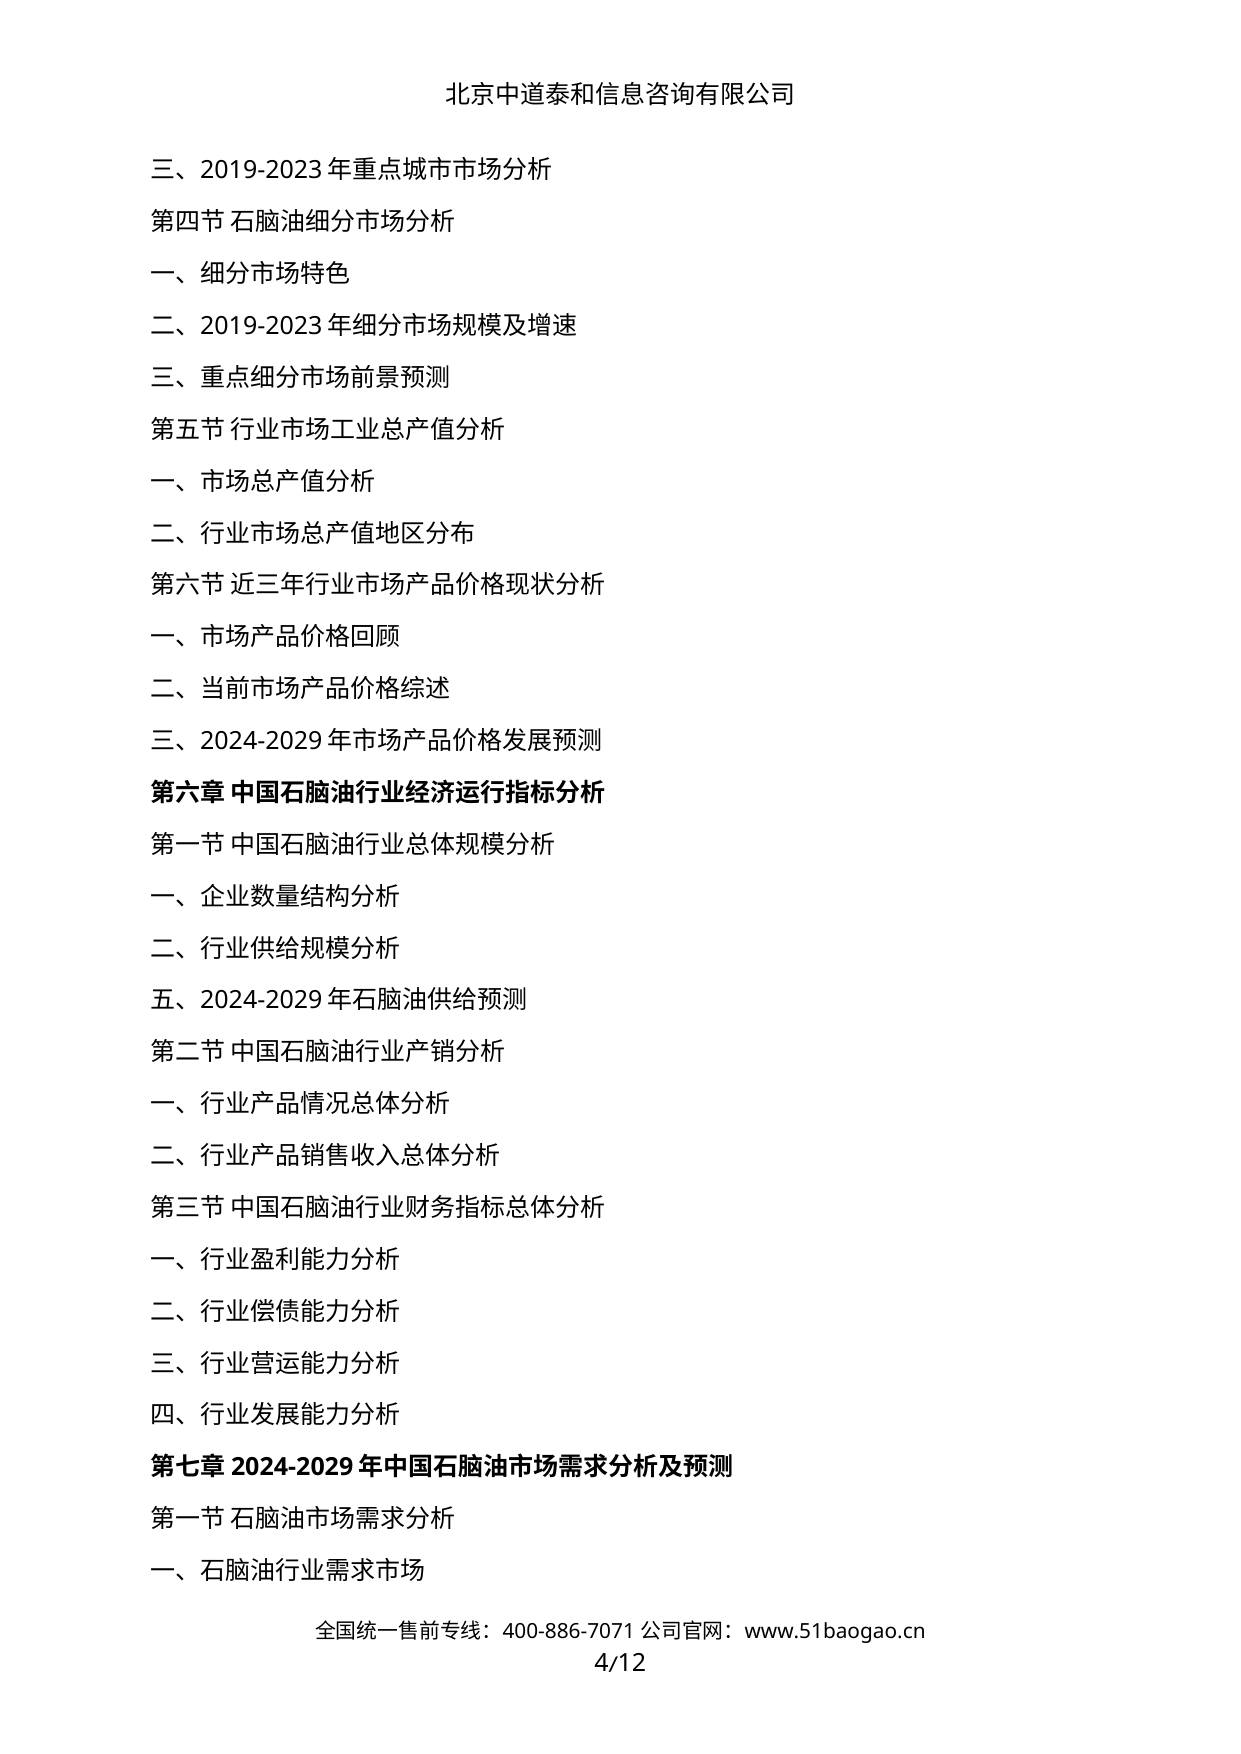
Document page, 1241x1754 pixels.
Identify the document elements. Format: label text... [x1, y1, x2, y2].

text 二、行业产品销售收入总体分析 [150, 1136, 1090, 1172]
text 三、重点细分市场前景预测 [150, 357, 1090, 394]
text 一、市场总产值分析 [150, 461, 1090, 497]
text 二、行业供给规模分析 [150, 928, 1090, 964]
text 二、行业市场总产值地区分布 [150, 513, 1090, 549]
text 第六节 近三年行业市场产品价格现状分析 [150, 565, 1090, 601]
text 第四节 石脑油细分市场分析 [150, 202, 1090, 238]
text 第五节 行业市场工业总产值分析 [150, 409, 1090, 446]
text 一、细分市场特色 [150, 254, 1090, 290]
text 第六章 中国石脑油行业经济运行指标分析 [150, 772, 1090, 809]
text 三、2024-2029年市场产品价格发展预测 [150, 721, 1090, 757]
text 第七章 2024-2029年中国石脑油市场需求分析及预测 [150, 1447, 1090, 1483]
text 三、行业营运能力分析 [150, 1343, 1090, 1379]
text 第二节 中国石脑油行业产销分析 [150, 1032, 1090, 1068]
text 一、行业盈利能力分析 [150, 1239, 1090, 1276]
text 一、石脑油行业需求市场 [150, 1551, 1090, 1587]
text 一、企业数量结构分析 [150, 876, 1090, 912]
text 第一节 中国石脑油行业总体规模分析 [150, 824, 1090, 861]
text 二、2019-2023年细分市场规模及增速 [150, 306, 1090, 342]
text 三、2019-2023年重点城市市场分析 [150, 150, 1090, 186]
text 一、市场产品价格回顾 [150, 617, 1090, 653]
text 五、2024-2029年石脑油供给预测 [150, 980, 1090, 1016]
text 第一节 石脑油市场需求分析 [150, 1499, 1090, 1535]
text 二、当前市场产品价格综述 [150, 669, 1090, 705]
text 第三节 中国石脑油行业财务指标总体分析 [150, 1187, 1090, 1224]
text 四、行业发展能力分析 [150, 1395, 1090, 1431]
text 二、行业偿债能力分析 [150, 1291, 1090, 1327]
text 一、行业产品情况总体分析 [150, 1084, 1090, 1120]
